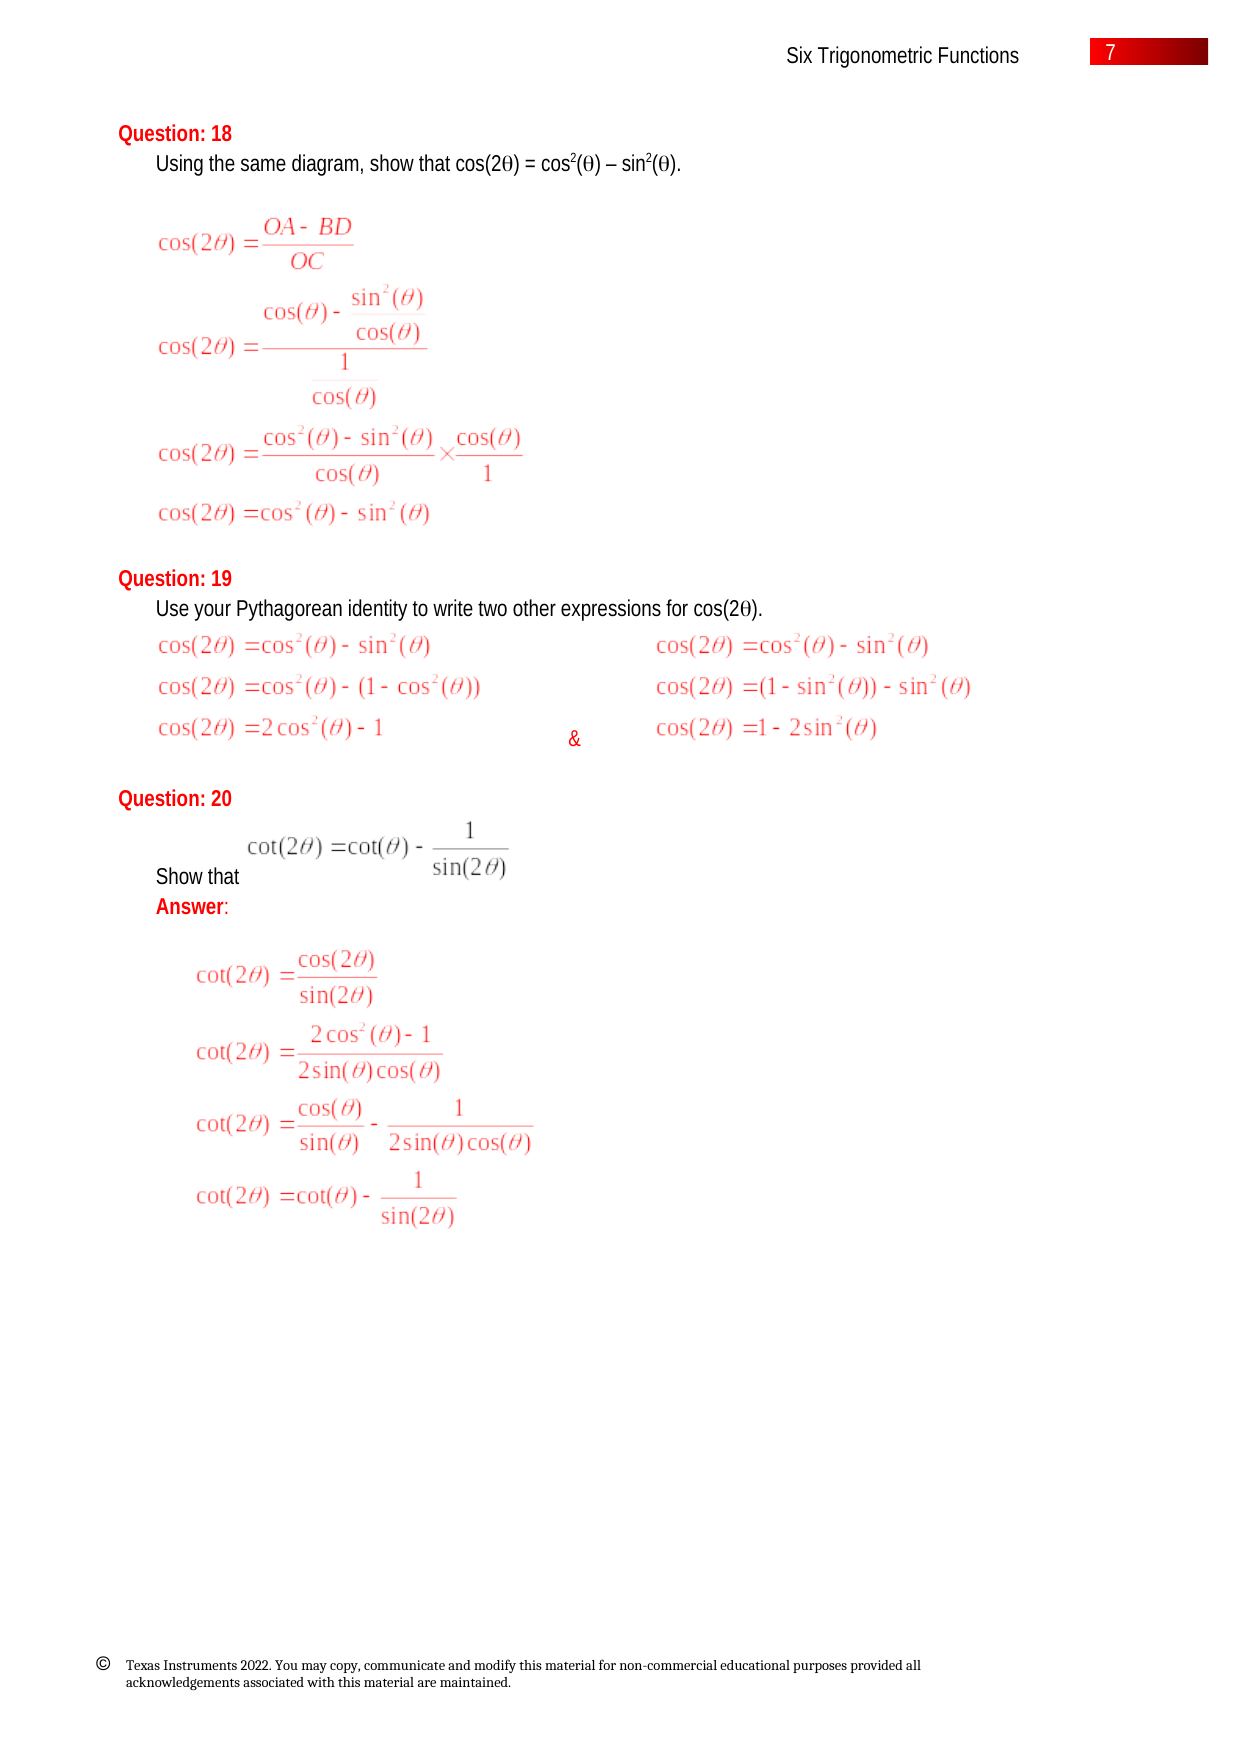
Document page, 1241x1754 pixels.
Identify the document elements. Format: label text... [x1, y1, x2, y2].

list Show that [156, 816, 1122, 889]
list Answer: [156, 893, 1122, 919]
list & [156, 626, 1122, 751]
list Use your Pythagorean identity to write two other expressions for cos(2). [156, 595, 1122, 622]
list Using the same diagram, show that cos(2) = cos2() – sin2(). [156, 150, 1122, 176]
